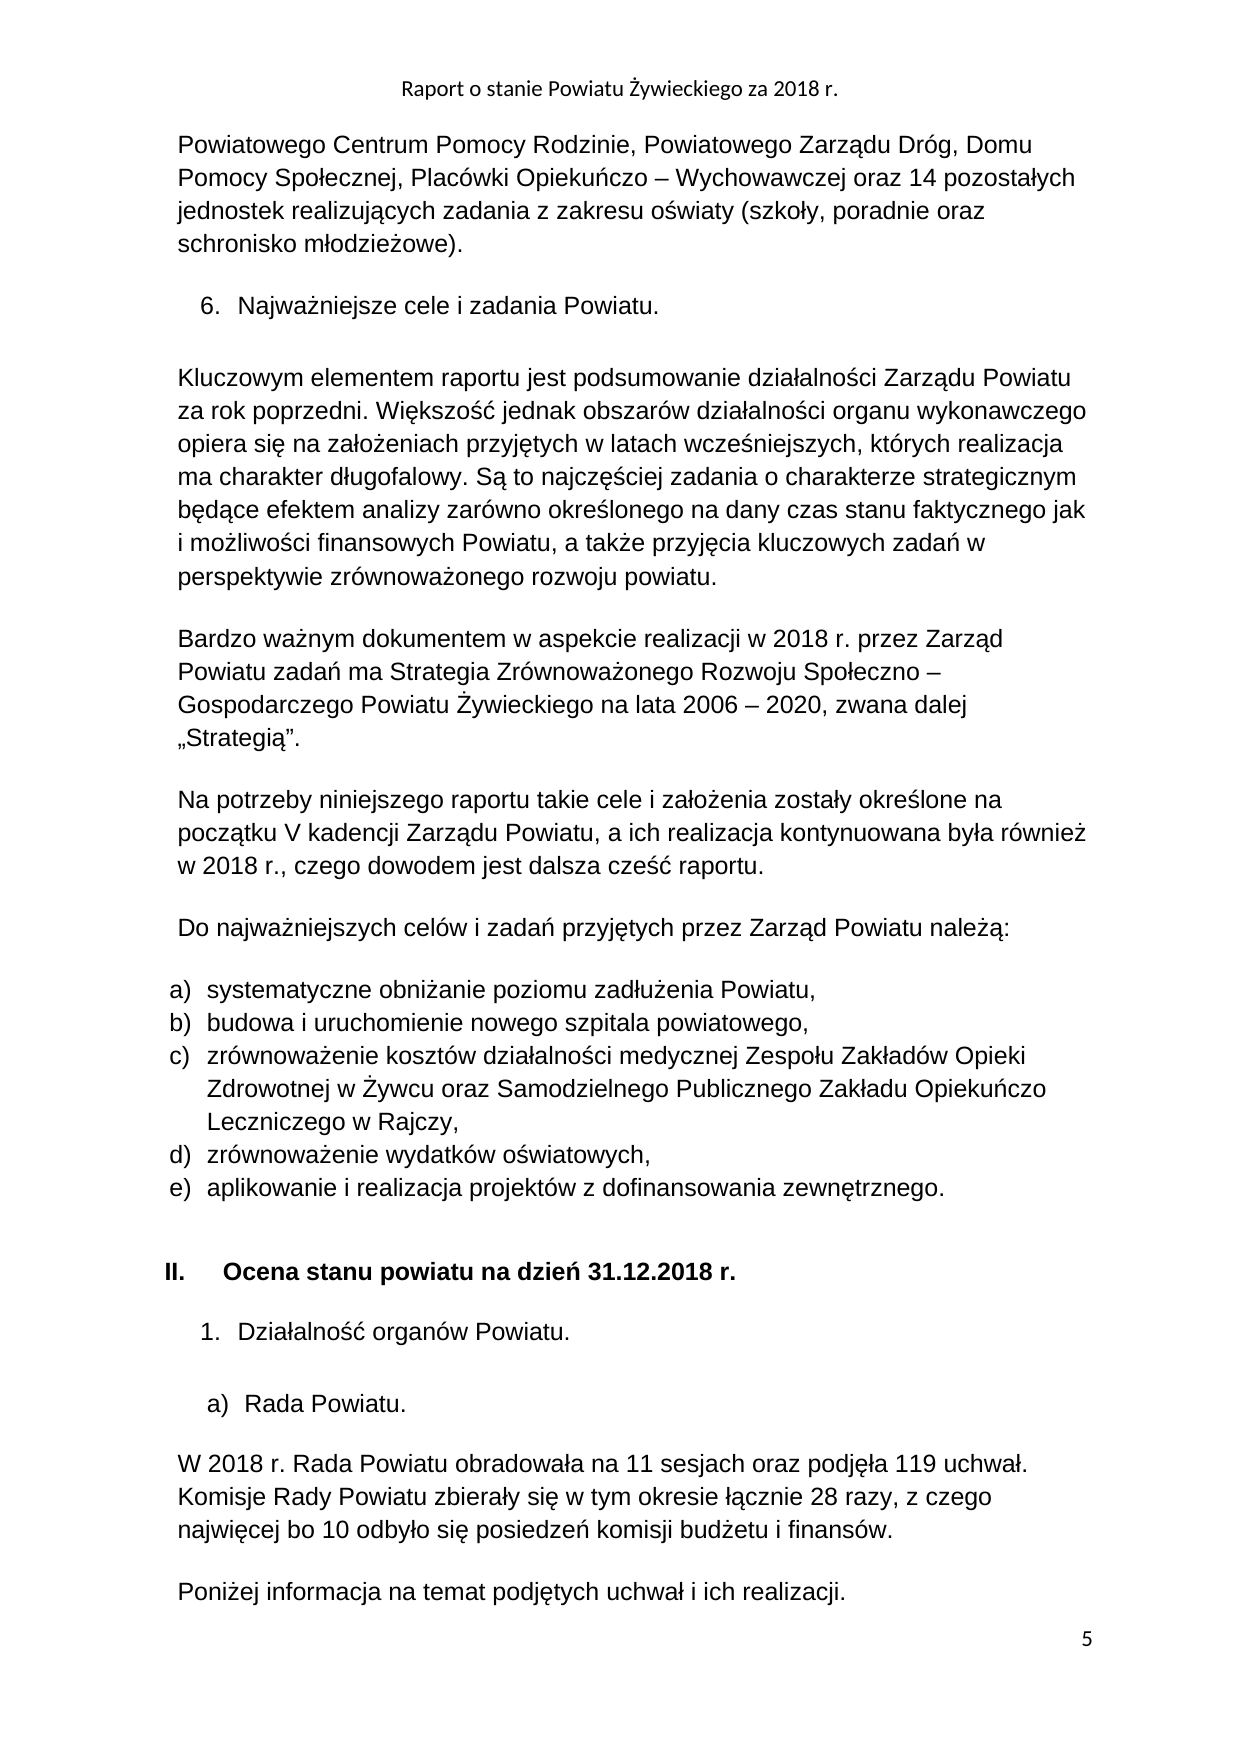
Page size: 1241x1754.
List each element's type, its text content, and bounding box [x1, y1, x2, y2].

subtitle Najważniejsze cele i zadania Powiatu. [200, 291, 1093, 320]
list Do najważniejszych celów i zadań przyjętych przez Zarząd Powiatu należą: [177, 913, 1093, 942]
list zrównoważenie wydatków oświatowych, [169, 1140, 1093, 1169]
list Na potrzeby niniejszego raportu takie cele i założenia zostały określone na początku V kadencji Zarządu Powiatu, a ich realizacja kontynuowana była również w 2018 r., czego dowodem jest dalsza cześć raportu. [177, 785, 1093, 880]
subtitle Ocena stanu powiatu na dzień 31.12.2018 r. [185, 1256, 1093, 1285]
list Bardzo ważnym dokumentem w aspekcie realizacji w 2018 r. przez Zarząd Powiatu zadań ma Strategia Zrównoważonego Rozwoju Społeczno – Gospodarczego Powiatu Żywieckiego na lata 2006 – 2020, zwana dalej „Strategią”. [177, 624, 1093, 751]
list aplikowanie i realizacja projektów z dofinansowania zewnętrznego. [169, 1173, 1093, 1202]
list systematyczne obniżanie poziomu zadłużenia Powiatu, [169, 975, 1093, 1004]
subtitle Rada Powiatu. [207, 1389, 1093, 1418]
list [177, 130, 1093, 258]
subtitle Działalność organów Powiatu. [200, 1317, 1093, 1345]
list zrównoważenie kosztów działalności medycznej Zespołu Zakładów Opieki Zdrowotnej w Żywcu oraz Samodzielnego Publicznego Zakładu Opiekuńczo Leczniczego w Rajczy, [169, 1041, 1093, 1136]
list budowa i uruchomienie nowego szpitala powiatowego, [169, 1008, 1093, 1037]
list Kluczowym elementem raportu jest podsumowanie działalności Zarządu Powiatu za rok poprzedni. Większość jednak obszarów działalności organu wykonawczego opiera się na założeniach przyjętych w latach wcześniejszych, których realizacja ma charakter długofalowy. Są to najczęściej zadania o charakterze strategicznym będące efektem analizy zarówno określonego na dany czas stanu faktycznego jak i możliwości finansowych Powiatu, a także przyjęcia kluczowych zadań w perspektywie zrównoważonego rozwoju powiatu. [177, 363, 1093, 590]
list W 2018 r. Rada Powiatu obradowała na 11 sesjach oraz podjęła 119 uchwał. Komisje Rady Powiatu zbierały się w tym okresie łącznie 28 razy, z czego najwięcej bo 10 odbyło się posiedzeń komisji budżetu i finansów. [177, 1449, 1093, 1544]
list Poniżej informacja na temat podjętych uchwał i ich realizacji. [177, 1577, 1093, 1606]
